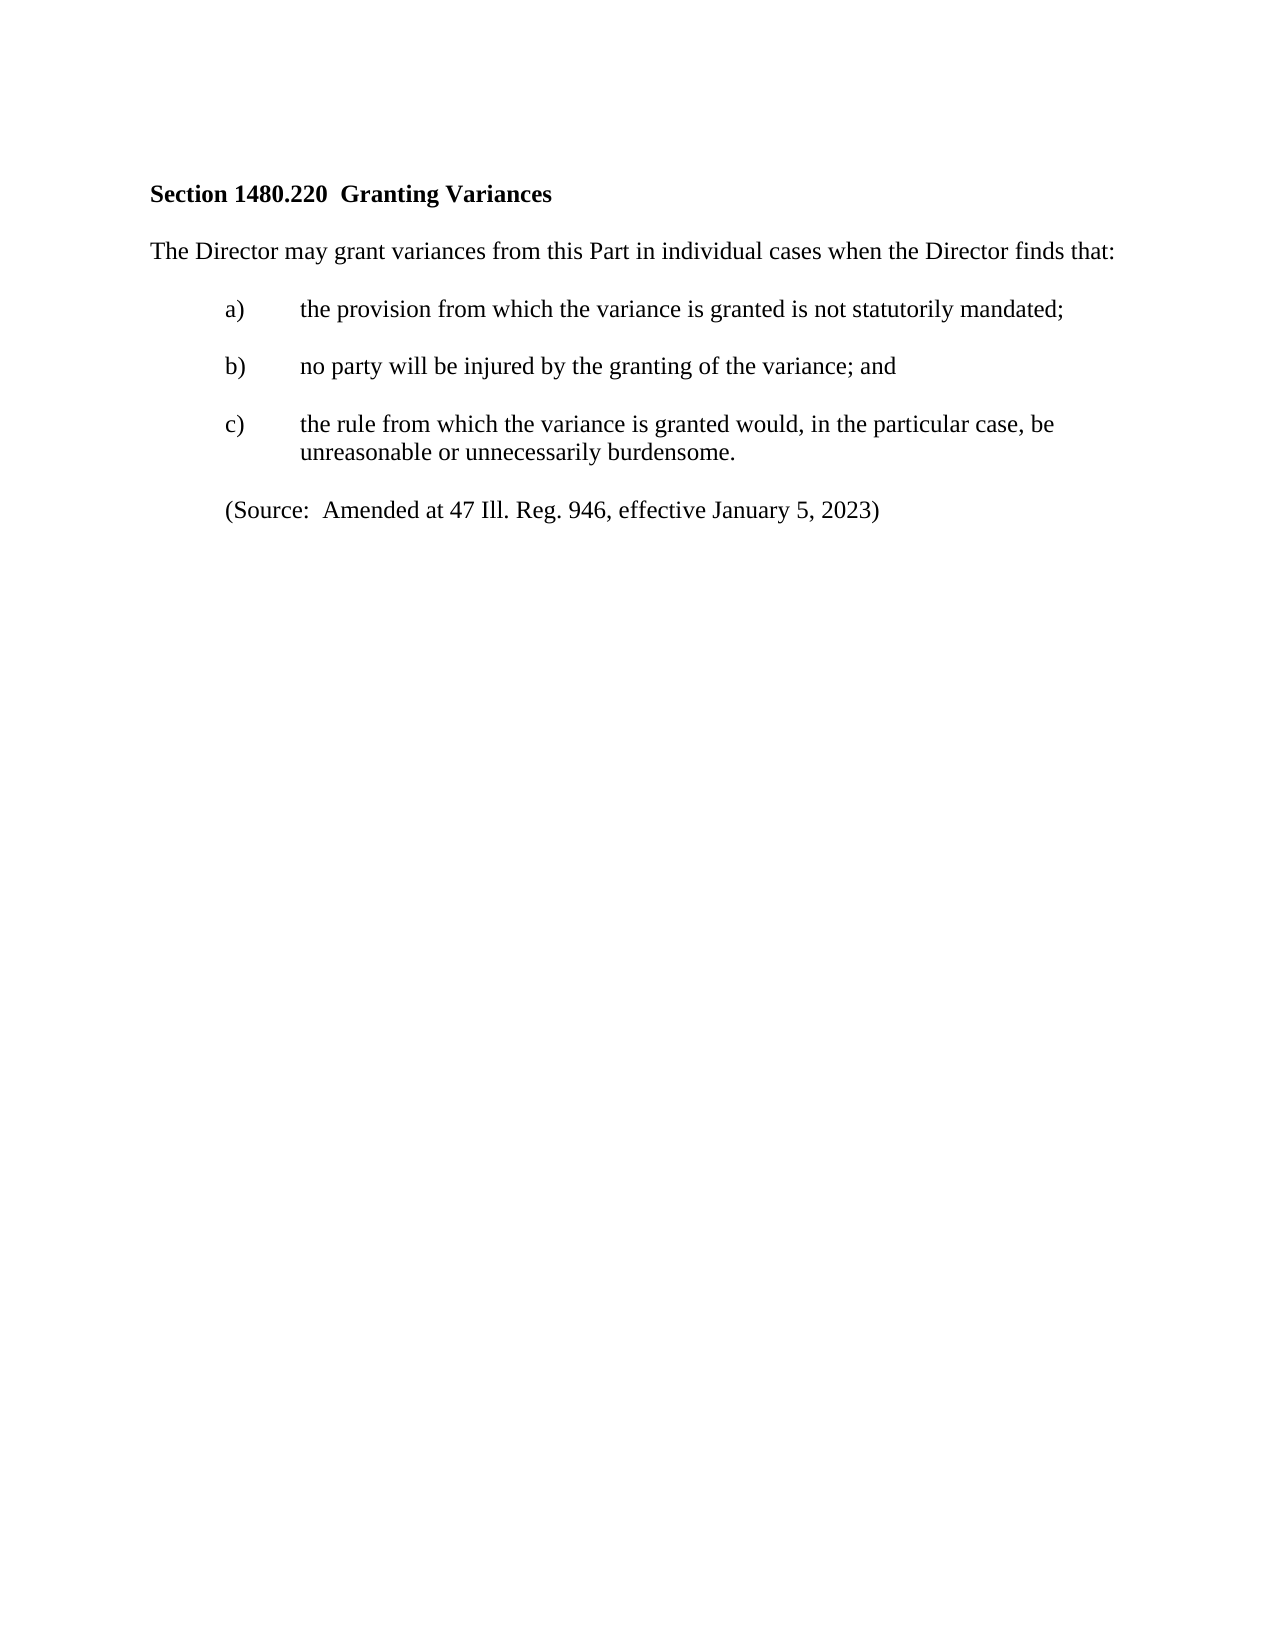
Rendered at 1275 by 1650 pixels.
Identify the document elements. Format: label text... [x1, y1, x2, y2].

text The Director may grant variances from this Part in individual cases when the Director finds that: [150, 236, 1125, 265]
text (Source: Amended at 47 Ill. Reg. 946, effective January 5, 2023) [225, 495, 1125, 524]
text b) no party will be injured by the granting of the variance; and [225, 351, 1125, 380]
text c) the rule from which the variance is granted would, in the particular case, be unreasonable or unnecessarily burdensome. [225, 409, 1125, 466]
text Section 1480.220 Granting Variances [150, 179, 1125, 207]
text a) the provision from which the variance is granted is not statutorily mandated; [225, 294, 1125, 322]
